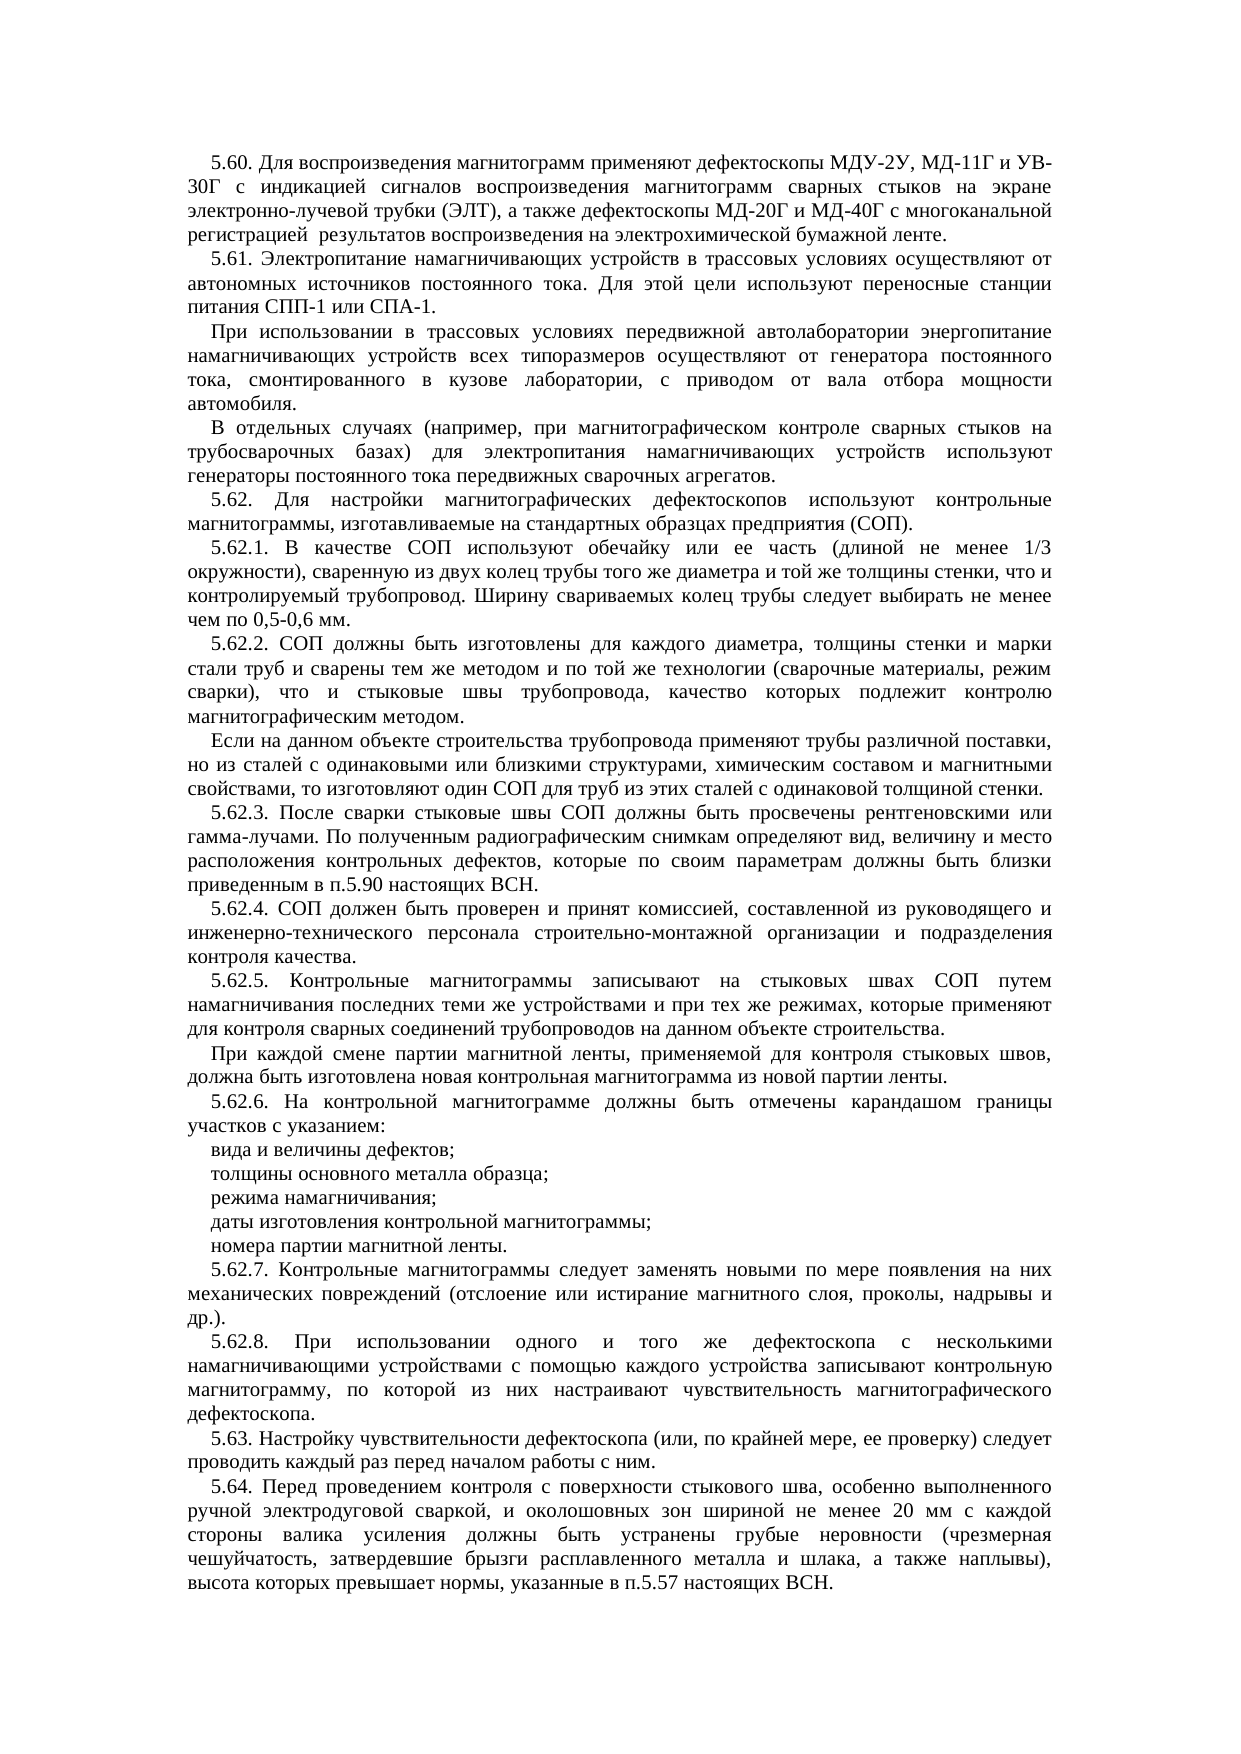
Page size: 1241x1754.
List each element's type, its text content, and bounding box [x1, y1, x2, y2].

text 5.62.8. При использовании одного и того же дефектоскопа с несколькими намагничивающими устройствами с помощью каждого устройства записывают контрольную магнитограмму, по которой из них настраивают чувствительность магнитографического дефектоскопа. [187, 1329, 1053, 1425]
text 5.63. Настройку чувствительности дефектоскопа (или, по крайней мере, ее проверку) следует проводить каждый раз перед началом работы с ним. [187, 1425, 1053, 1473]
text 5.61. Электропитание намагничивающих устройств в трассовых условиях осуществляют от автономных источников постоянного тока. Для этой цели используют переносные станции питания СПП-1 или СПА-1. [187, 246, 1053, 318]
text 5.62.5. Контрольные магнитограммы записывают на стыковых швах СОП путем намагничивания последних теми же устройствами и при тех же режимах, которые применяют для контроля сварных соединений трубопроводов на данном объекте строительства. [187, 968, 1053, 1040]
text Если на данном объекте строительства трубопровода применяют трубы различной поставки, но из сталей с одинаковыми или близкими структурами, химическим составом и магнитными свойствами, то изготовляют один СОП для труб из этих сталей с одинаковой толщиной стенки. [187, 727, 1053, 800]
text 5.64. Перед проведением контроля с поверхности стыкового шва, особенно выполненного ручной электродуговой сваркой, и околошовных зон шириной не менее 20 мм с каждой стороны валика усиления должны быть устранены грубые неровности (чрезмерная чешуйчатость, затвердевшие брызги расплавленного металла и шлака, а также наплывы), высота которых превышает нормы, указанные в п.5.57 настоящих ВСН. [187, 1473, 1053, 1594]
text 5.62.2. СОП должны быть изготовлены для каждого диаметра, толщины стенки и марки стали труб и сварены тем же методом и по той же технологии (сварочные материалы, режим сварки), что и стыковые швы трубопровода, качество которых подлежит контролю магнитографическим методом. [187, 631, 1053, 727]
text номера партии магнитной ленты. [187, 1233, 1053, 1257]
text 5.62.3. После сварки стыковые швы СОП должны быть просвечены рентгеновскими или гамма-лучами. По полученным радиографическим снимкам определяют вид, величину и место расположения контрольных дефектов, которые по своим параметрам должны быть близки приведенным в п.5.90 настоящих ВСН. [187, 800, 1053, 896]
text В отдельных случаях (например, при магнитографическом контроле сварных стыков на трубосварочных базах) для электропитания намагничивающих устройств используют генераторы постоянного тока передвижных сварочных агрегатов. [187, 415, 1053, 487]
text вида и величины дефектов; [187, 1137, 1053, 1161]
text 5.62.1. В качестве СОП используют обечайку или ее часть (длиной не менее 1/3 окружности), сваренную из двух колец трубы того же диаметра и той же толщины стенки, что и контролируемый трубопровод. Ширину свариваемых колец трубы следует выбирать не менее чем по 0,5-0,6 мм. [187, 535, 1053, 631]
text 5.62. Для настройки магнитографических дефектоскопов используют контрольные магнитограммы, изготавливаемые на стандартных образцах предприятия (СОП). [187, 487, 1053, 535]
text 5.60. Для воспроизведения магнитограмм применяют дефектоскопы МДУ-2У, МД-11Г и УВ-30Г с индикацией сигналов воспроизведения магнитограмм сварных стыков на экране электронно-лучевой трубки (ЭЛТ), а также дефектоскопы МД-20Г и МД-40Г с многоканальной регистрацией результатов воспроизведения на электрохимической бумажной ленте. [187, 150, 1053, 246]
text 5.62.6. На контрольной магнитограмме должны быть отмечены карандашом границы участков с указанием: [187, 1088, 1053, 1137]
text При использовании в трассовых условиях передвижной автолаборатории энергопитание намагничивающих устройств всех типоразмеров осуществляют от генератора постоянного тока, смонтированного в кузове лаборатории, с приводом от вала отбора мощности автомобиля. [187, 318, 1053, 415]
text толщины основного металла образца; [187, 1161, 1053, 1185]
text При каждой смене партии магнитной ленты, применяемой для контроля стыковых швов, должна быть изготовлена новая контрольная магнитограмма из новой партии ленты. [187, 1040, 1053, 1088]
text режима намагничивания; [187, 1185, 1053, 1209]
text даты изготовления контрольной магнитограммы; [187, 1209, 1053, 1233]
text 5.62.7. Контрольные магнитограммы следует заменять новыми по мере появления на них механических повреждений (отслоение или истирание магнитного слоя, проколы, надрывы и др.). [187, 1257, 1053, 1329]
text 5.62.4. СОП должен быть проверен и принят комиссией, составленной из руководящего и инженерно-технического персонала строительно-монтажной организации и подразделения контроля качества. [187, 896, 1053, 968]
